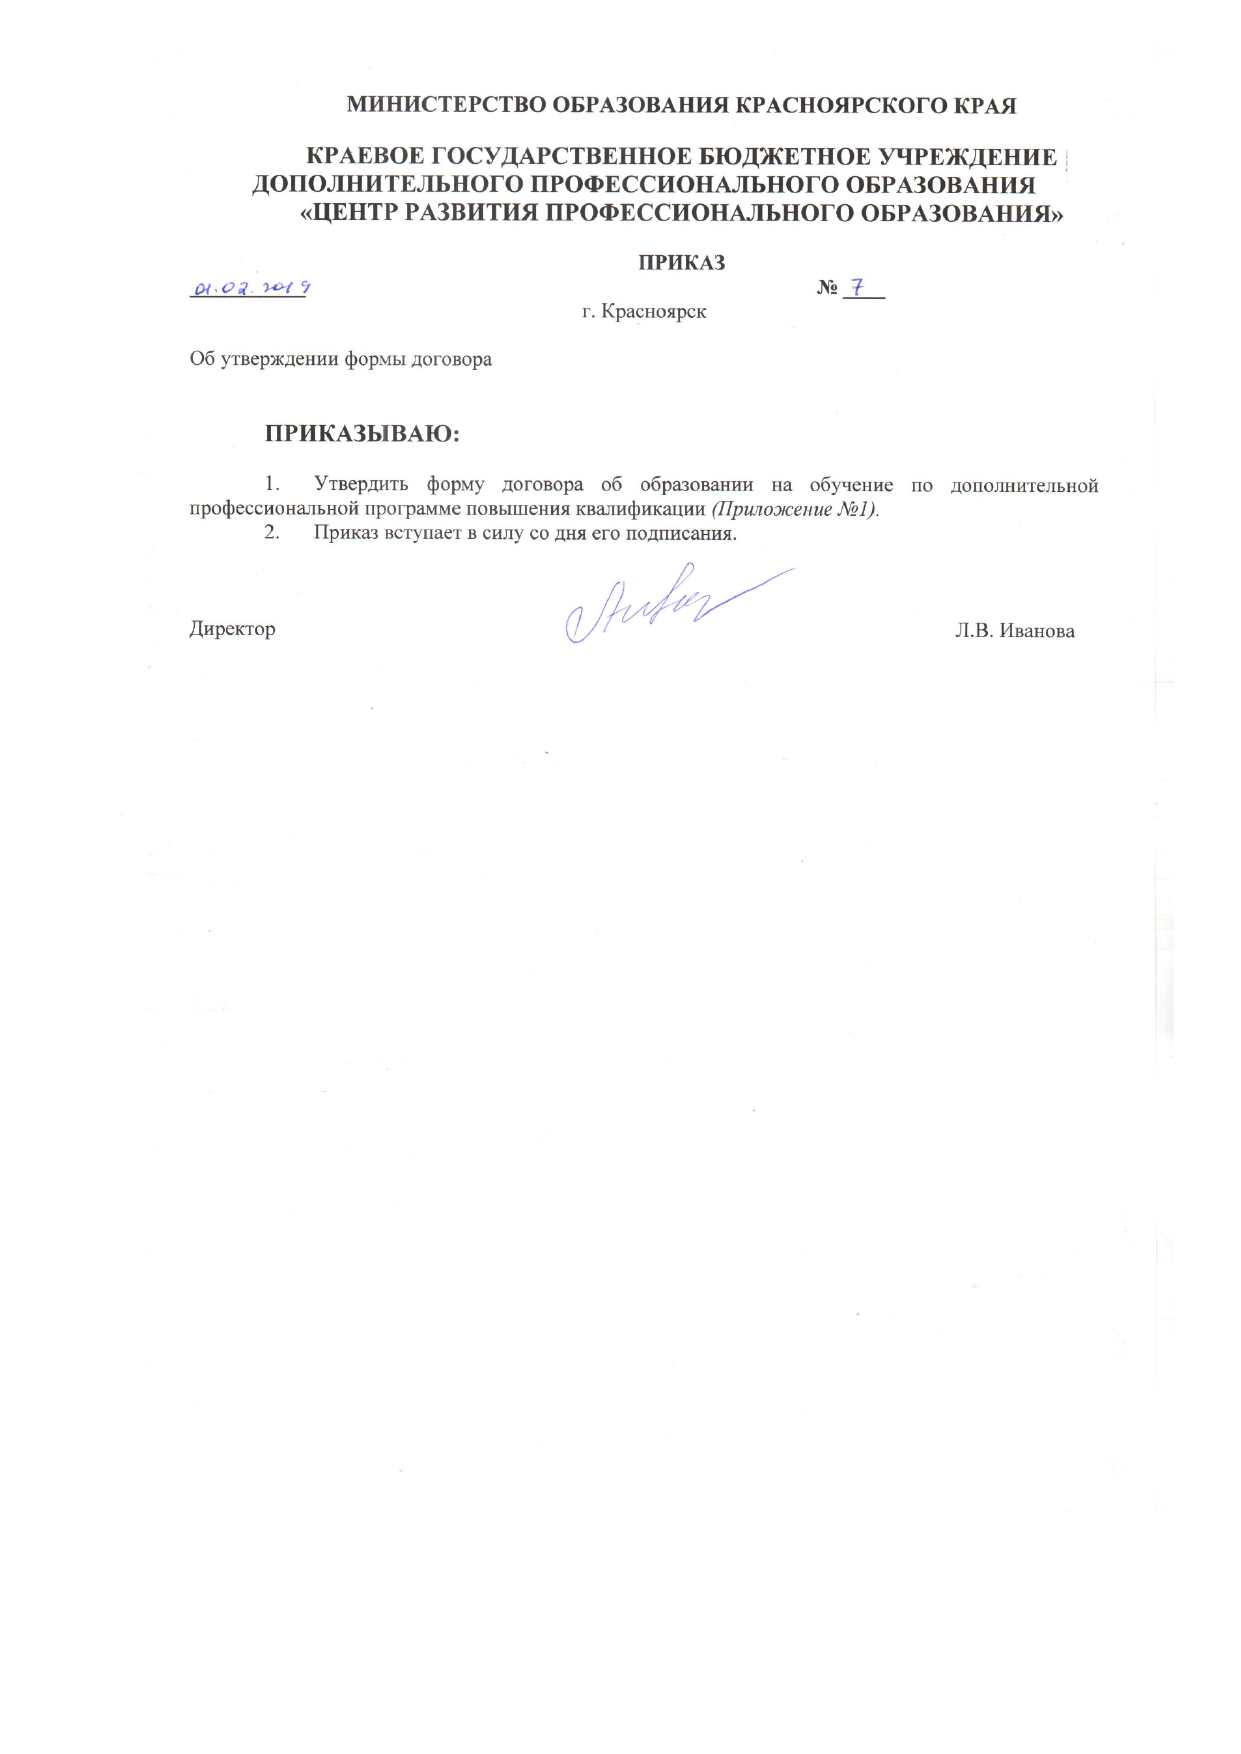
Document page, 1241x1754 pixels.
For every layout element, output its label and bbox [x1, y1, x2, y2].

picture [103, 44, 1182, 1528]
